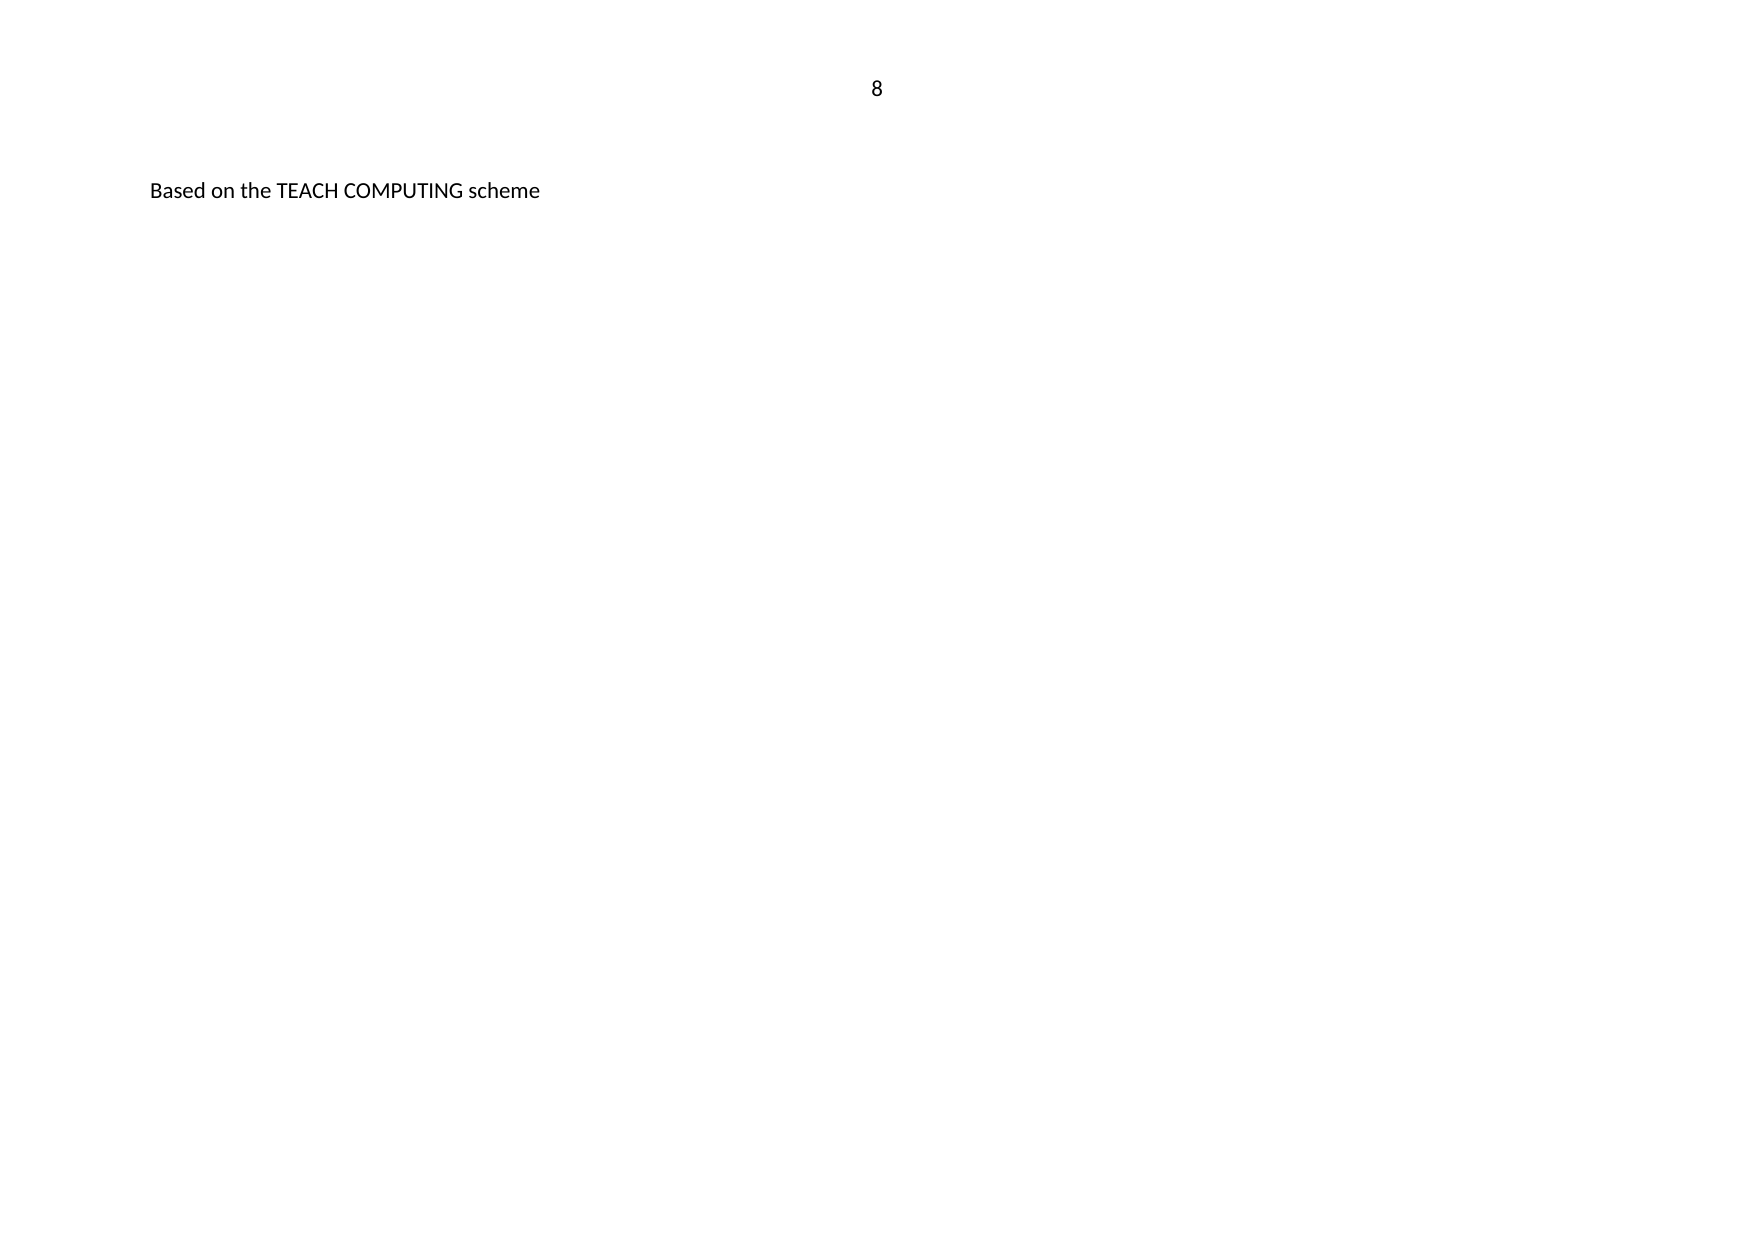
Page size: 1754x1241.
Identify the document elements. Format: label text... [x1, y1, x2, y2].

text Based on the TEACH COMPUTING scheme [150, 177, 1604, 205]
